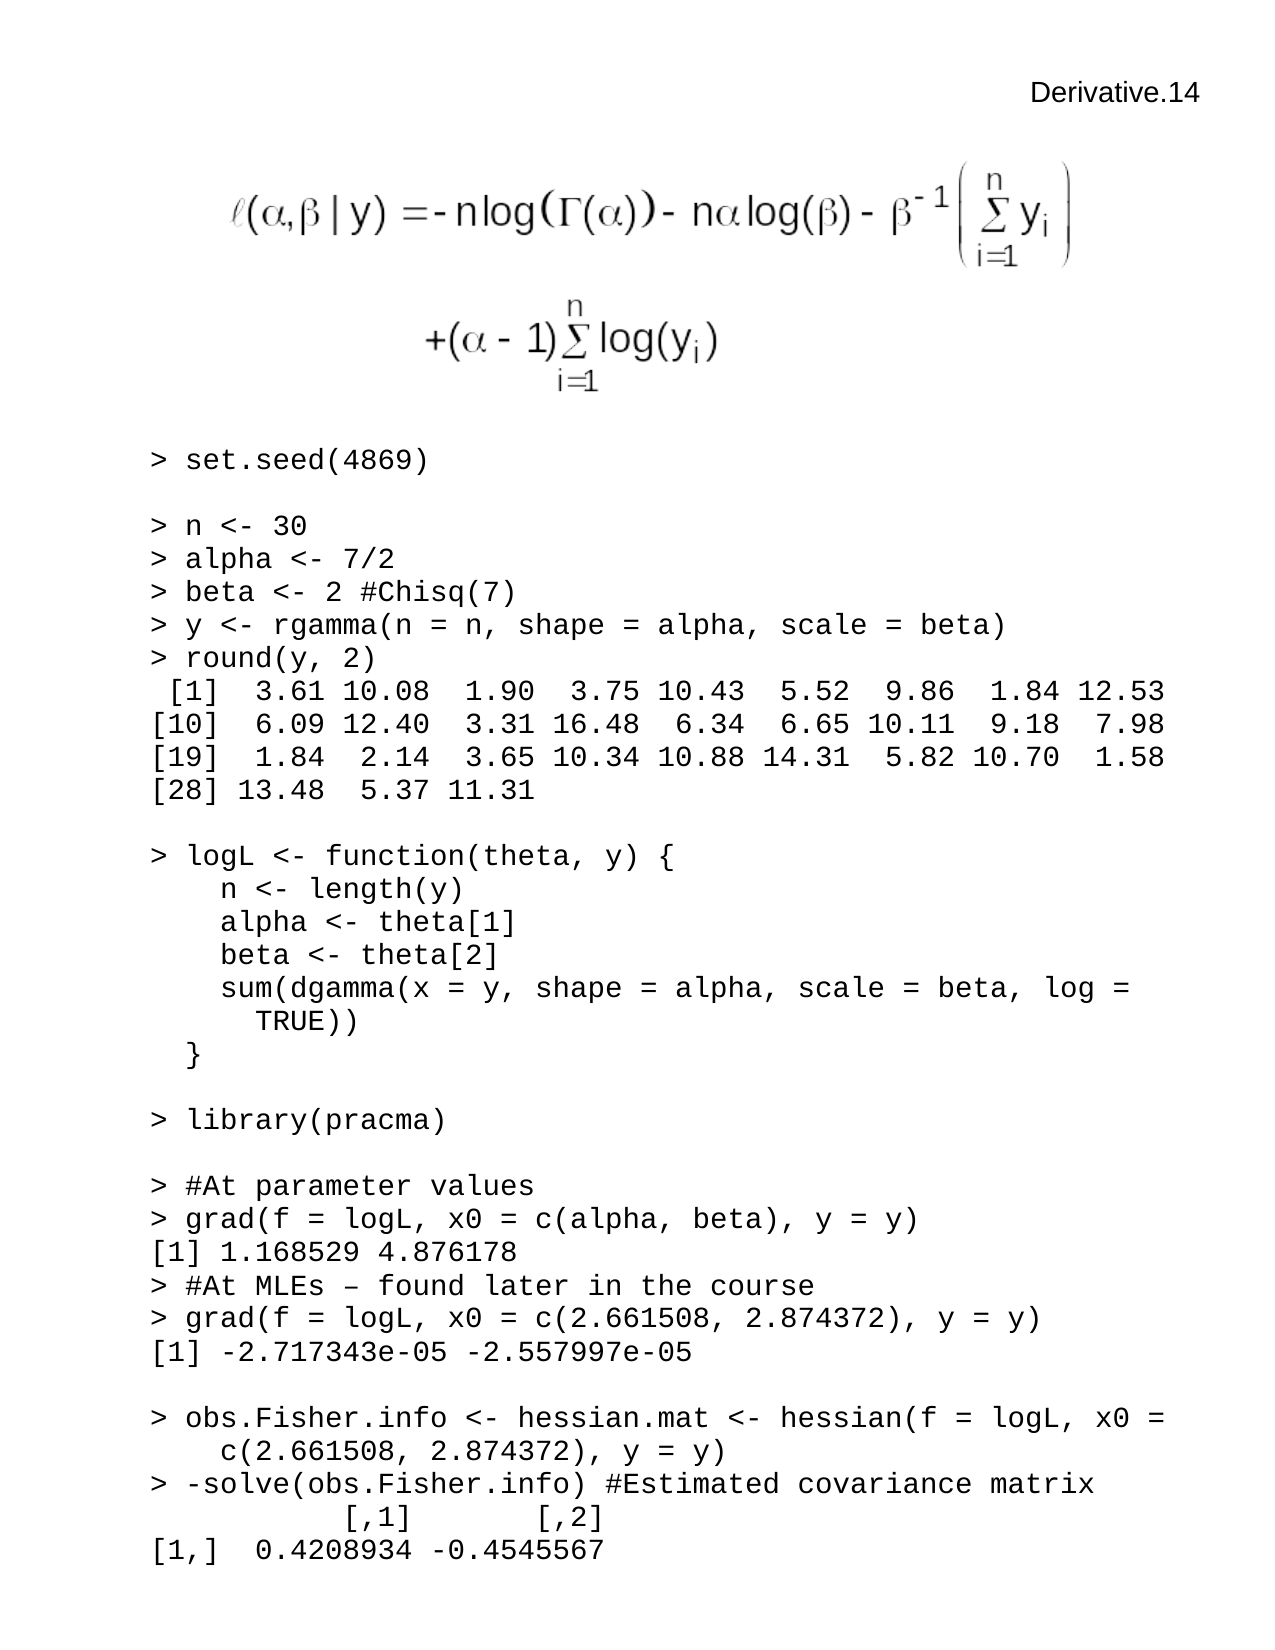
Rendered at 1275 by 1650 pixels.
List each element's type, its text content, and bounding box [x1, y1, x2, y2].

text > obs.Fisher.info <- hessian.mat <- hessian(f = logL, x0 = [150, 1403, 1200, 1436]
text > logL <- function(theta, y) { [150, 841, 1200, 874]
text > library(pracma) [150, 1106, 1200, 1138]
text [10] 6.09 12.40 3.31 16.48 6.34 6.65 10.11 9.18 7.98 [150, 709, 1200, 742]
text > round(y, 2) [150, 643, 1200, 676]
text TRUE)) [150, 1006, 1200, 1039]
text > alpha <- 7/2 [150, 544, 1200, 577]
text sum(dgamma(x = y, shape = alpha, scale = beta, log = [150, 973, 1200, 1006]
text > n <- 30 [150, 511, 1200, 544]
text [1,] 0.4208934 -0.4545567 [150, 1535, 1200, 1568]
text > set.seed(4869) [150, 445, 1200, 478]
text [1] 1.168529 4.876178 [150, 1238, 1200, 1271]
text [1] -2.717343e-05 -2.557997e-05 [150, 1337, 1200, 1370]
text c(2.661508, 2.874372), y = y) [150, 1436, 1200, 1469]
text n <- length(y) [150, 874, 1200, 907]
text [28] 13.48 5.37 11.31 [150, 775, 1200, 808]
text > -solve(obs.Fisher.info) #Estimated covariance matrix [150, 1469, 1200, 1502]
text } [150, 1039, 1200, 1072]
text > #At parameter values [150, 1172, 1200, 1204]
text beta <- theta[2] [150, 940, 1200, 973]
text > #At MLEs – found later in the course [150, 1271, 1200, 1304]
text > grad(f = logL, x0 = c(alpha, beta), y = y) [150, 1204, 1200, 1238]
text [19] 1.84 2.14 3.65 10.34 10.88 14.31 5.82 10.70 1.58 [150, 742, 1200, 775]
text > y <- rgamma(n = n, shape = alpha, scale = beta) [150, 610, 1200, 643]
text > grad(f = logL, x0 = c(2.661508, 2.874372), y = y) [150, 1304, 1200, 1337]
text [,1] [,2] [150, 1502, 1200, 1535]
text > beta <- 2 #Chisq(7) [150, 577, 1200, 610]
text [1] 3.61 10.08 1.90 3.75 10.43 5.52 9.86 1.84 12.53 [150, 676, 1200, 709]
text alpha <- theta[1] [150, 907, 1200, 940]
